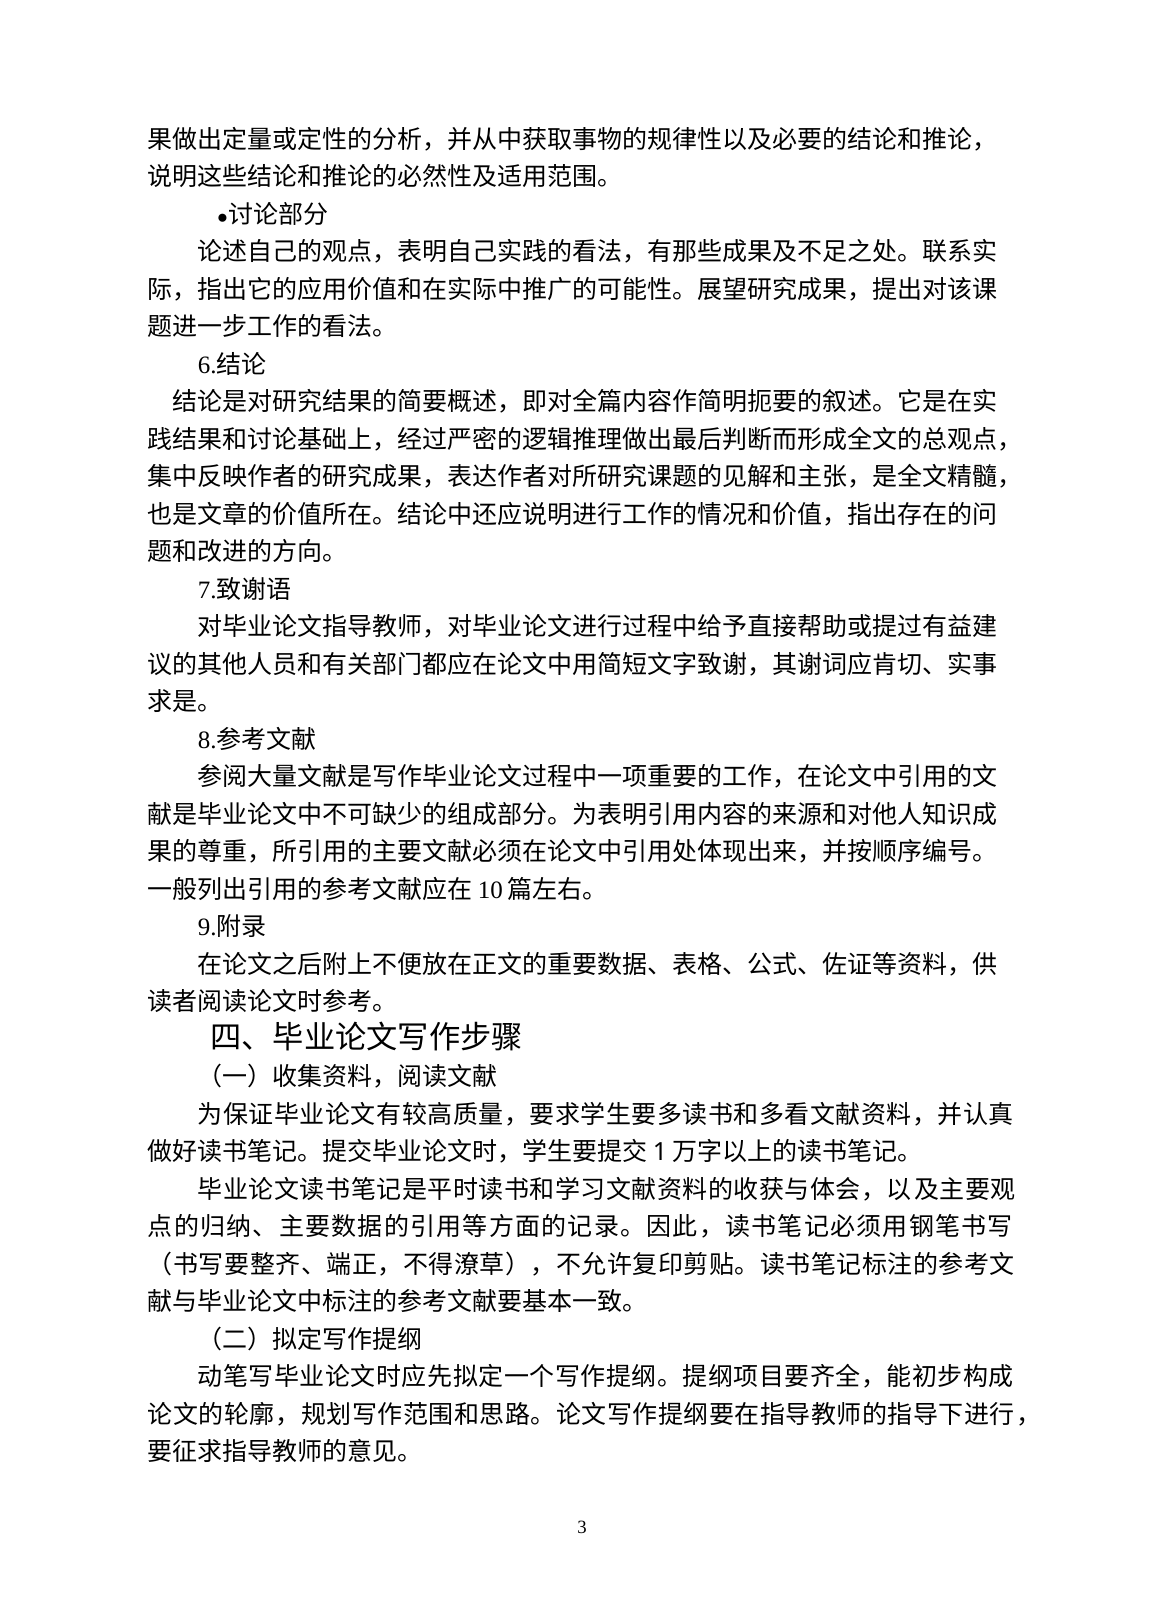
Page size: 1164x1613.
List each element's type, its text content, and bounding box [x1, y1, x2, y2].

text 参阅大量文献是写作毕业论文过程中一项重要的工作，在论文中引用的文献是毕业论文中不可缺少的组成部分。为表明引用内容的来源和对他人知识成果的尊重，所引用的主要文献必须在论文中引用处体现出来，并按顺序编号。一般列出引用的参考文献应在10篇左右。 [148, 756, 1016, 906]
text 结论是对研究结果的简要概述，即对全篇内容作简明扼要的叙述。它是在实践结果和讨论基础上，经过严密的逻辑推理做出最后判断而形成全文的总观点，集中反映作者的研究成果，表达作者对所研究课题的见解和主张，是全文精髓，也是文章的价值所在。结论中还应说明进行工作的情况和价值，指出存在的问题和改进的方向。 [148, 381, 1016, 568]
text ●讨论部分 [198, 193, 1016, 231]
text 四、毕业论文写作步骤 [148, 1018, 1016, 1056]
text （二）拟定写作提纲 [148, 1318, 1016, 1356]
text 毕业论文读书笔记是平时读书和学习文献资料的收获与体会，以及主要观点的归纳、主要数据的引用等方面的记录。因此，读书笔记必须用钢笔书写（书写要整齐、端正，不得潦草），不允许复印剪贴。读书笔记标注的参考文献与毕业论文中标注的参考文献要基本一致。 [148, 1168, 1016, 1318]
text 为保证毕业论文有较高质量，要求学生要多读书和多看文献资料，并认真做好读书笔记。提交毕业论文时，学生要提交1万字以上的读书笔记。 [148, 1093, 1016, 1168]
text 论述自己的观点，表明自己实践的看法，有那些成果及不足之处。联系实际，指出它的应用价值和在实际中推广的可能性。展望研究成果，提出对该课题进一步工作的看法。 [148, 231, 1016, 343]
text 7.致谢语 [148, 568, 1016, 606]
text 9.附录 [148, 906, 1016, 943]
text 8.参考文献 [148, 718, 1016, 756]
text 在论文之后附上不便放在正文的重要数据、表格、公式、佐证等资料，供读者阅读论文时参考。 [148, 943, 1016, 1018]
text （一）收集资料，阅读文献 [148, 1056, 1016, 1093]
text 6.结论 [148, 343, 1016, 381]
text 动笔写毕业论文时应先拟定一个写作提纲。提纲项目要齐全，能初步构成论文的轮廓，规划写作范围和思路。论文写作提纲要在指导教师的指导下进行，要征求指导教师的意见。 [148, 1356, 1016, 1468]
text 对毕业论文指导教师，对毕业论文进行过程中给予直接帮助或提过有益建议的其他人员和有关部门都应在论文中用简短文字致谢，其谢词应肯切、实事求是。 [148, 606, 1016, 718]
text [148, 118, 1016, 193]
